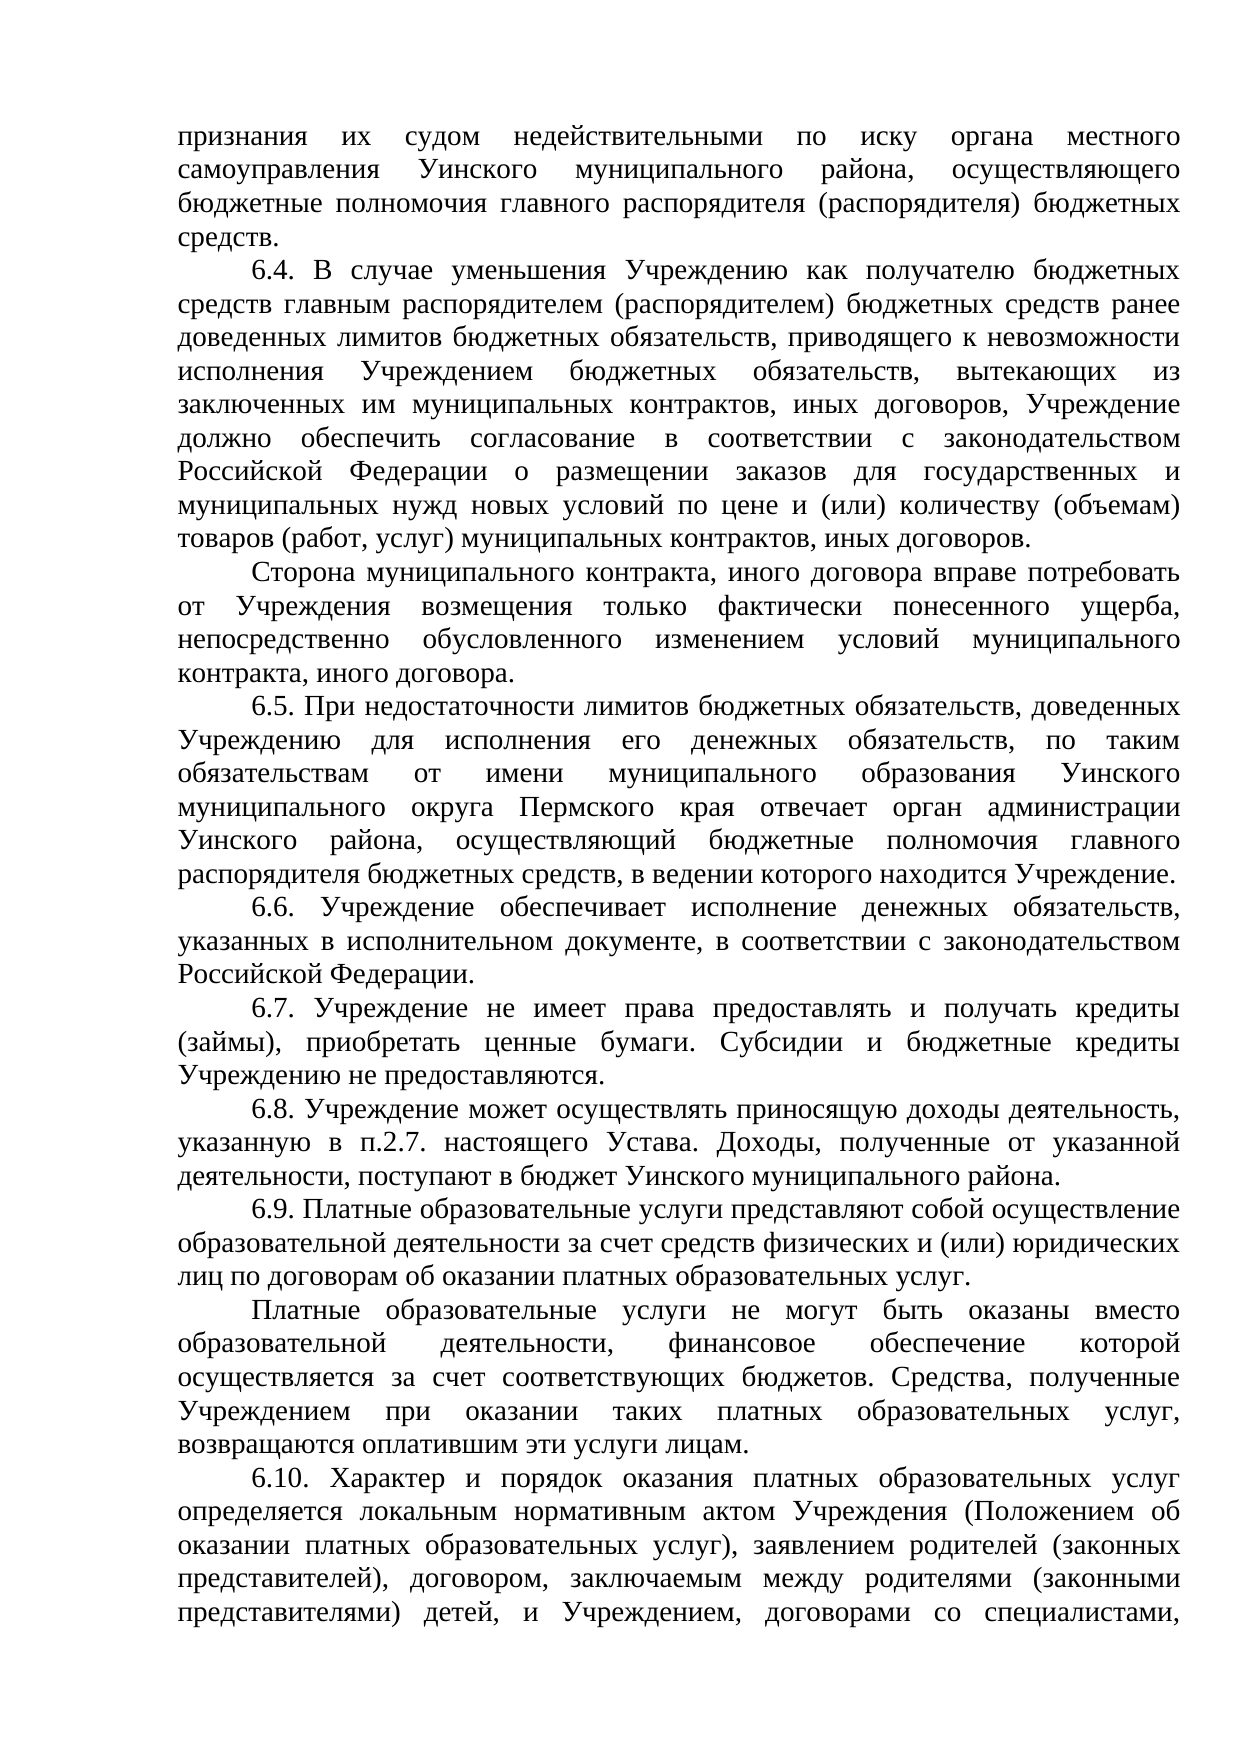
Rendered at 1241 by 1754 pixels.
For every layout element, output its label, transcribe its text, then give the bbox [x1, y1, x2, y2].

text 6.4. В случае уменьшения Учреждению как получателю бюджетных средств главным распорядителем (распорядителем) бюджетных средств ранее доведенных лимитов бюджетных обязательств, приводящего к невозможности исполнения Учреждением бюджетных обязательств, вытекающих из заключенных им муниципальных контрактов, иных договоров, Учреждение должно обеспечить согласование в соответствии с законодательством Российской Федерации о размещении заказов для государственных и муниципальных нужд новых условий по цене и (или) количеству (объемам) товаров (работ, услуг) муниципальных контрактов, иных договоров. [177, 252, 1181, 554]
text 6.8. Учреждение может осуществлять приносящую доходы деятельность, указанную в п.2.7. настоящего Устава. Доходы, полученные от указанной деятельности, поступают в бюджет Уинского муниципального района. [177, 1091, 1181, 1191]
text Платные образовательные услуги не могут быть оказаны вместо образовательной деятельности, финансовое обеспечение которой осуществляется за счет соответствующих бюджетов. Средства, полученные Учреждением при оказании таких платных образовательных услуг, возвращаются оплатившим эти услуги лицам. [177, 1292, 1181, 1460]
text 6.9. Платные образовательные услуги представляют собой осуществление образовательной деятельности за счет средств физических и (или) юридических лиц по договорам об оказании платных образовательных услуг. [177, 1191, 1181, 1292]
text 6.7. Учреждение не имеет права предоставлять и получать кредиты (займы), приобретать ценные бумаги. Субсидии и бюджетные кредиты Учреждению не предоставляются. [177, 990, 1181, 1091]
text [177, 118, 1181, 252]
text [177, 1460, 1181, 1627]
text Сторона муниципального контракта, иного договора вправе потребовать от Учреждения возмещения только фактически понесенного ущерба, непосредственно обусловленного изменением условий муниципального контракта, иного договора. [177, 554, 1181, 688]
text 6.5. При недостаточности лимитов бюджетных обязательств, доведенных Учреждению для исполнения его денежных обязательств, по таким обязательствам от имени муниципального образования Уинского муниципального округа Пермского края отвечает орган администрации Уинского района, осуществляющий бюджетные полномочия главного распорядителя бюджетных средств, в ведении которого находится Учреждение. [177, 688, 1181, 889]
text 6.6. Учреждение обеспечивает исполнение денежных обязательств, указанных в исполнительном документе, в соответствии с законодательством Российской Федерации. [177, 889, 1181, 990]
